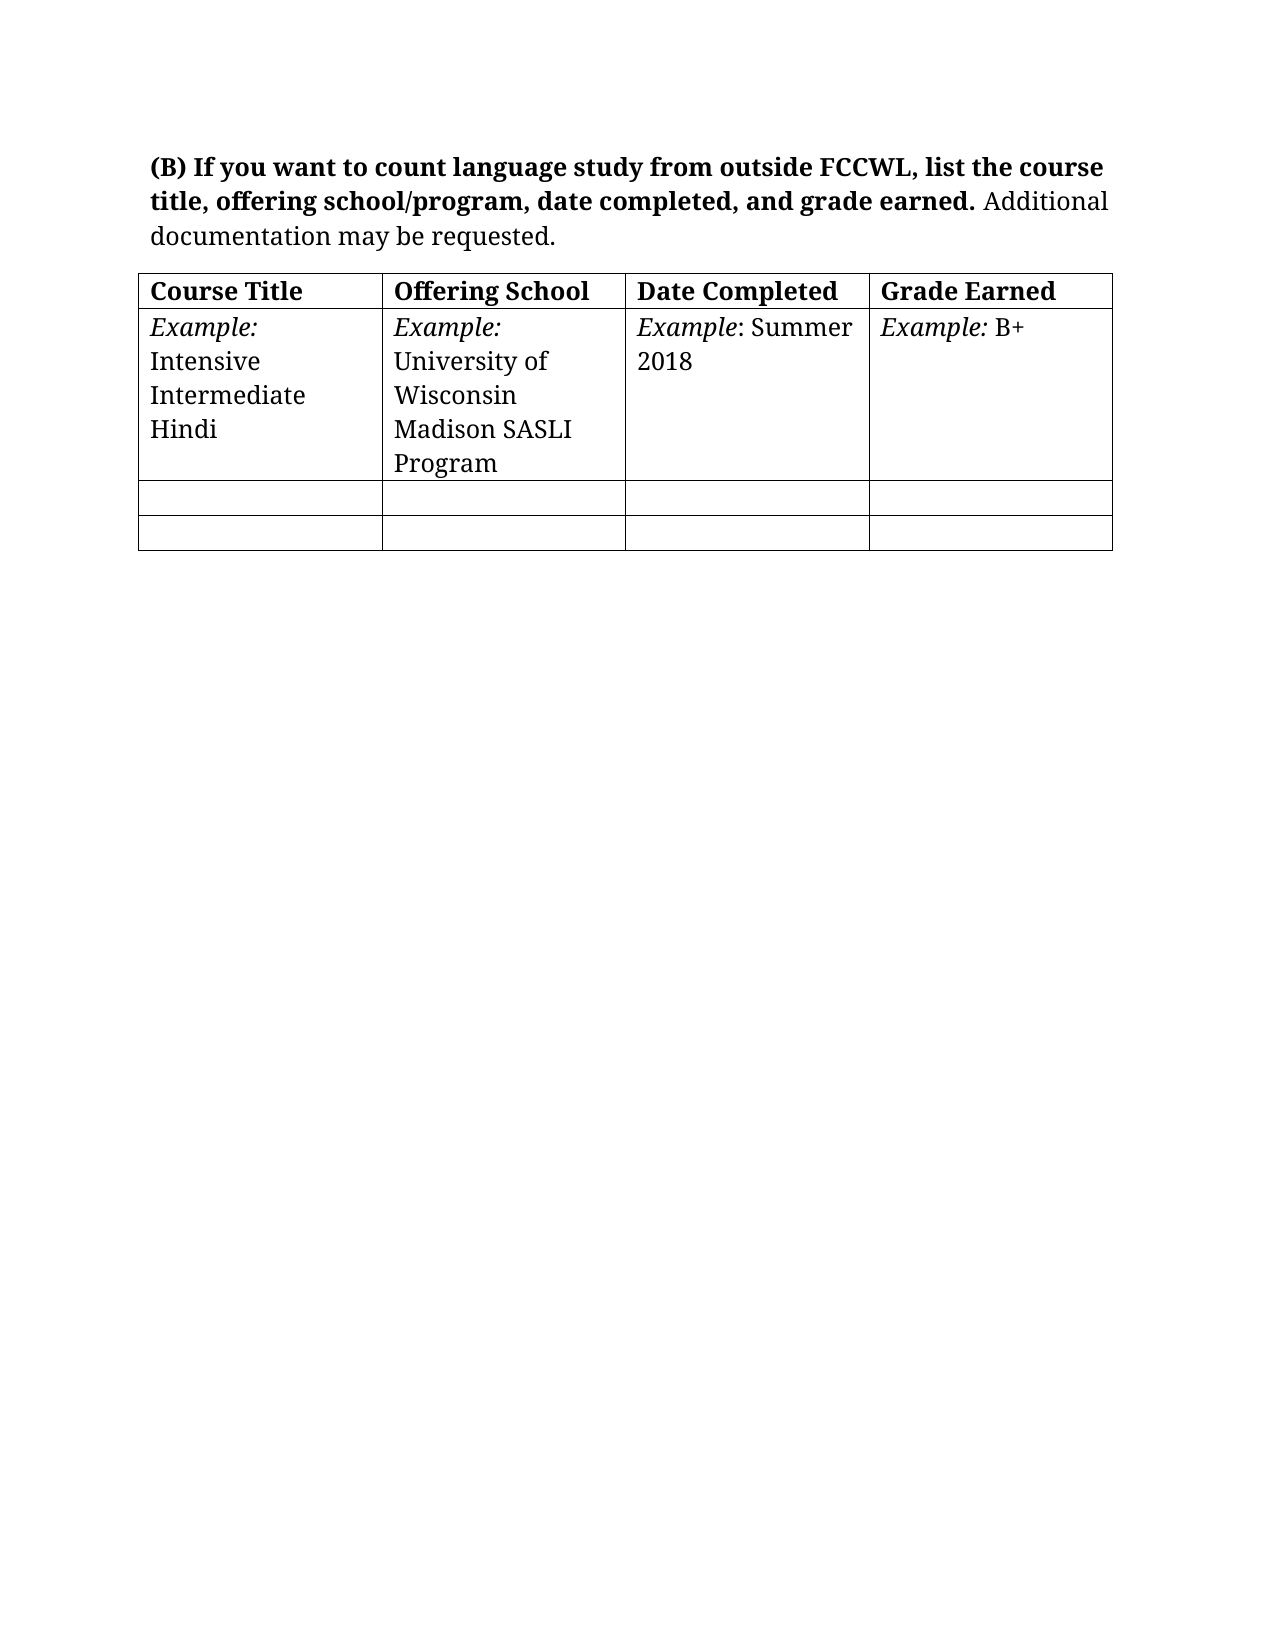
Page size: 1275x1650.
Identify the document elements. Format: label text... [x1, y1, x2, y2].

table_header Offering School [383, 274, 625, 308]
table_cell [626, 516, 869, 550]
table_header Grade Earned [870, 274, 1112, 308]
table_cell [383, 481, 625, 514]
table_cell Example: Intensive Intermediate Hindi [139, 309, 382, 479]
table_cell [139, 516, 382, 550]
table_cell [626, 481, 869, 514]
text (B) If you want to count language study from outside FCCWL, list the course title, offering school/program, date completed, and grade earned. Additional documentation may be requested. [150, 150, 1125, 252]
table_cell [139, 481, 382, 514]
table_cell Example: B+ [870, 309, 1112, 479]
table_cell [383, 516, 625, 550]
table_cell Example: University of Wisconsin Madison SASLI Program [383, 309, 625, 479]
table_cell [870, 516, 1112, 550]
table_header Course Title [139, 274, 382, 308]
table_cell [870, 481, 1112, 514]
table_cell Example: Summer 2018 [626, 309, 869, 479]
table_header Date Completed [626, 274, 869, 308]
